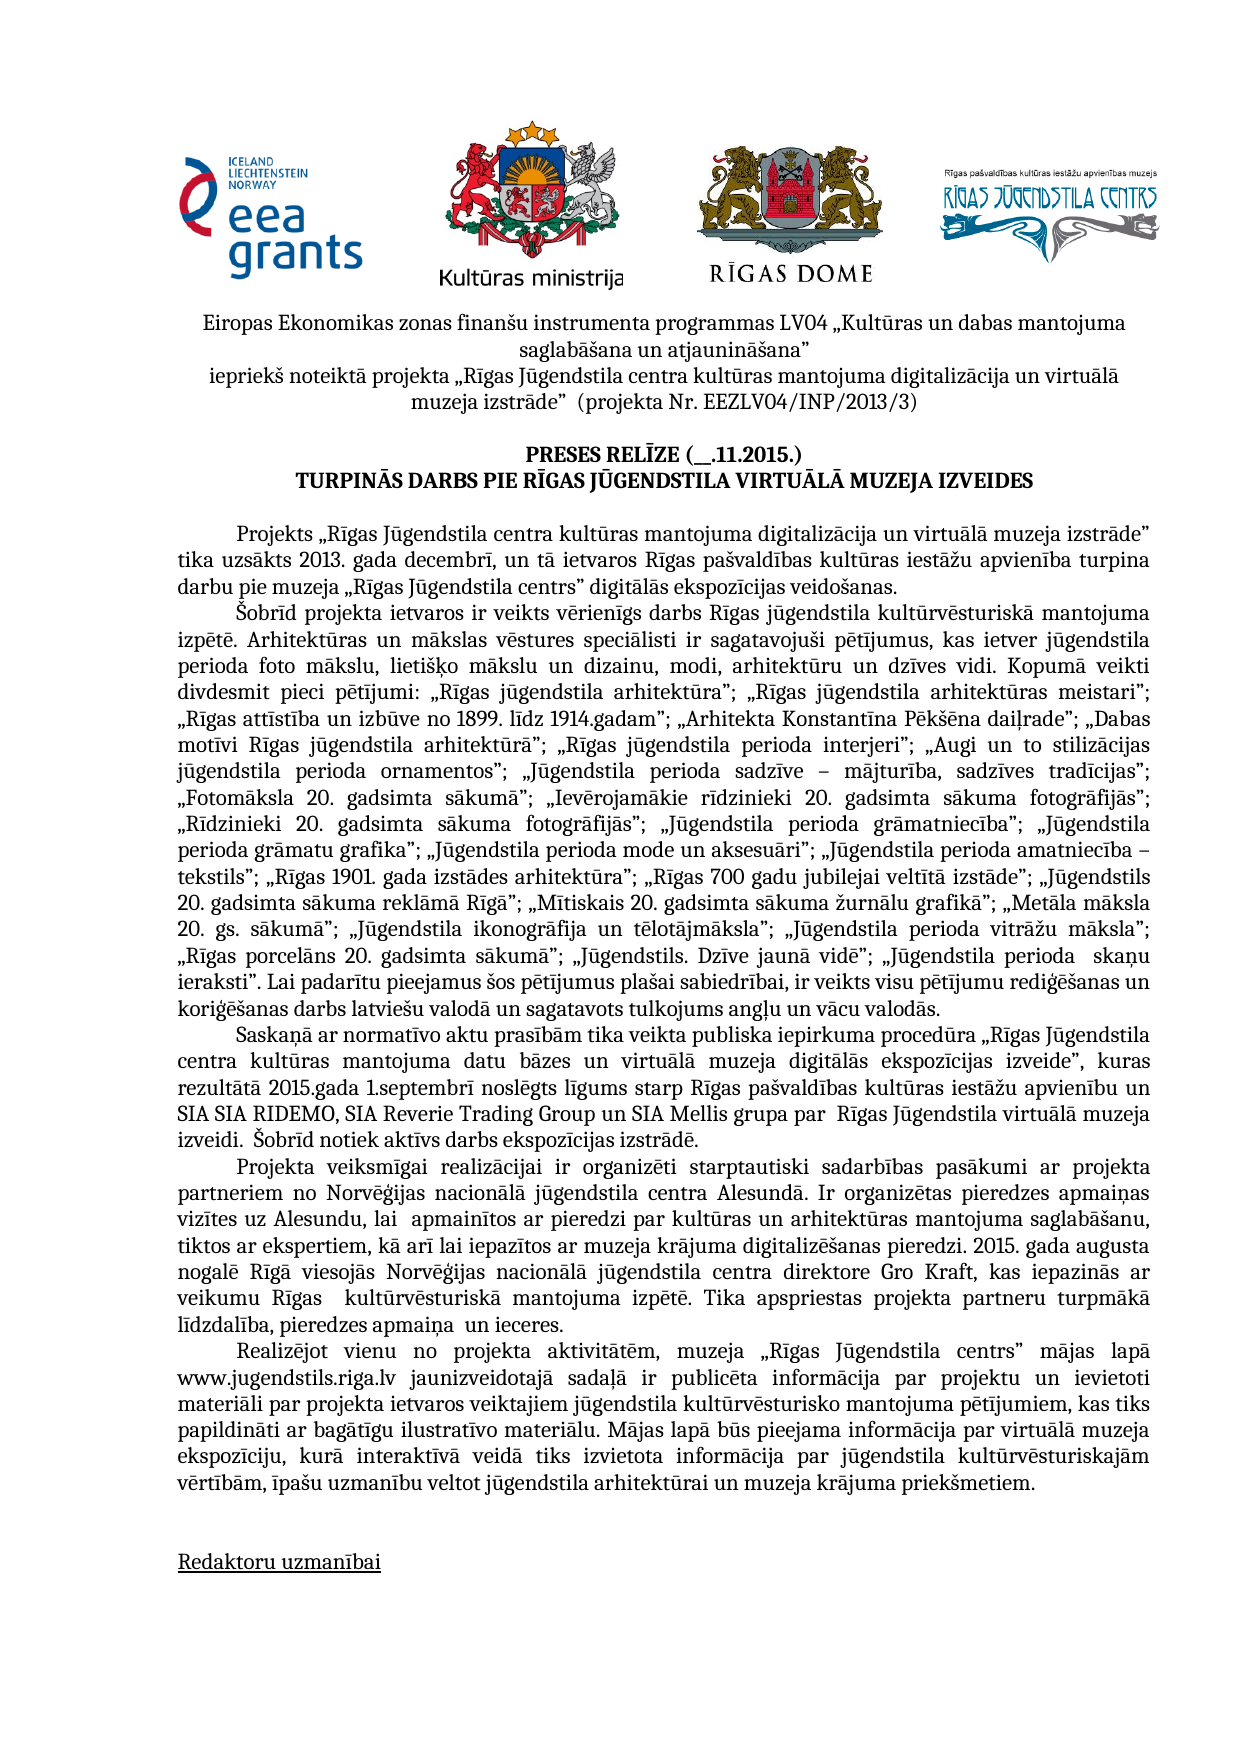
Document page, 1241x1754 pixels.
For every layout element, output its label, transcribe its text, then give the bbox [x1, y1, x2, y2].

picture [440, 118, 623, 290]
table_header [150, 118, 399, 310]
text Eiropas Ekonomikas zonas finanšu instrumenta programmas LV04 „Kultūras un dabas mantojuma saglabāšana un atjaunināšana” [177, 310, 1152, 363]
table_header [399, 118, 664, 310]
text Projekts „Rīgas Jūgendstila centra kultūras mantojuma digitalizācija un virtuālā muzeja izstrāde” tika uzsākts 2013. gada decembrī, un tā ietvaros Rīgas pašvaldības kultūras iestāžu apvienība turpina darbu pie muzeja „Rīgas Jūgendstila centrs” digitālās ekspozīcijas veidošanas. [177, 521, 1152, 600]
text PRESES RELĪZE (__.11.2015.) [177, 442, 1152, 468]
table_header [916, 118, 1179, 310]
picture [697, 146, 883, 282]
text iepriekš noteiktā projekta „Rīgas Jūgendstila centra kultūras mantojuma digitalizācija un virtuālā muzeja izstrāde” (projekta Nr. EEZLV04/INP/2013/3) [177, 363, 1152, 416]
text tURPINāS darbs pie Rīgas jūgendstila virtuālā muzeja izveides [177, 468, 1152, 494]
picture [926, 146, 1168, 268]
table_header [665, 118, 916, 310]
text Realizējot vienu no projekta aktivitātēm, muzeja „Rīgas Jūgendstila centrs” mājas lapā www.jugendstils.riga.lv jaunizveidotajā sadaļā ir publicēta informācija par projektu un ievietoti materiāli par projekta ietvaros veiktajiem jūgendstila kultūrvēsturisko mantojuma pētījumiem, kas tiks papildināti ar bagātīgu ilustratīvo materiālu. Mājas lapā būs pieejama informācija par virtuālā muzeja ekspozīciju, kurā interaktīvā veidā tiks izvietota informācija par jūgendstila kultūrvēsturiskajām vērtībām, īpašu uzmanību veltot jūgendstila arhitektūrai un muzeja krājuma priekšmetiem. [177, 1338, 1152, 1496]
picture [173, 146, 375, 287]
text Šobrīd projekta ietvaros ir veikts vērienīgs darbs Rīgas jūgendstila kultūrvēsturiskā mantojuma izpētē. Arhitektūras un mākslas vēstures speciālisti ir sagatavojuši pētījumus, kas ietver jūgendstila perioda foto mākslu, lietišķo mākslu un dizainu, modi, arhitektūru un dzīves vidi. Kopumā veikti divdesmit pieci pētījumi: „Rīgas jūgendstila arhitektūra”; „Rīgas jūgendstila arhitektūras meistari”; „Rīgas attīstība un izbūve no 1899. līdz 1914.gadam”; „Arhitekta Konstantīna Pēkšēna daiļrade”; „Dabas motīvi Rīgas jūgendstila arhitektūrā”; „Rīgas jūgendstila perioda interjeri”; „Augi un to stilizācijas jūgendstila perioda ornamentos”; „Jūgendstila perioda sadzīve – mājturība, sadzīves tradīcijas”; „Fotomāksla 20. gadsimta sākumā”; „Ievērojamākie rīdzinieki 20. gadsimta sākuma fotogrāfijās”; „Rīdzinieki 20. gadsimta sākuma fotogrāfijās”; „Jūgendstila perioda grāmatniecība”; „Jūgendstila perioda grāmatu grafika”; „Jūgendstila perioda mode un aksesuāri”; „Jūgendstila perioda amatniecība – tekstils”; „Rīgas 1901. gada izstādes arhitektūra”; „Rīgas 700 gadu jubilejai veltītā izstāde”; „Jūgendstils 20. gadsimta sākuma reklāmā Rīgā”; „Mītiskais 20. gadsimta sākuma žurnālu grafikā”; „Metāla māksla 20. gs. sākumā”; „Jūgendstila ikonogrāfija un tēlotājmāksla”; „Jūgendstila perioda vitrāžu māksla”; „Rīgas porcelāns 20. gadsimta sākumā”; „Jūgendstils. Dzīve jaunā vidē”; „Jūgendstila perioda skaņu ieraksti”. Lai padarītu pieejamus šos pētījumus plašai sabiedrībai, ir veikts visu pētījumu rediģēšanas un koriģēšanas darbs latviešu valodā un sagatavots tulkojums angļu un vācu valodās. [177, 600, 1152, 1022]
text Saskaņā ar normatīvo aktu prasībām tika veikta publiska iepirkuma procedūra „Rīgas Jūgendstila centra kultūras mantojuma datu bāzes un virtuālā muzeja digitālās ekspozīcijas izveide”, kuras rezultātā 2015.gada 1.septembrī noslēgts līgums starp Rīgas pašvaldības kultūras iestāžu apvienību un SIA SIA RIDEMO, SIA Reverie Trading Group un SIA Mellis grupa par Rīgas Jūgendstila virtuālā muzeja izveidi. Šobrīd notiek aktīvs darbs ekspozīcijas izstrādē. [177, 1022, 1152, 1153]
text Projekta veiksmīgai realizācijai ir organizēti starptautiski sadarbības pasākumi ar projekta partneriem no Norvēģijas nacionālā jūgendstila centra Alesundā. Ir organizētas pieredzes apmaiņas vizītes uz Alesundu, lai apmainītos ar pieredzi par kultūras un arhitektūras mantojuma saglabāšanu, tiktos ar ekspertiem, kā arī lai iepazītos ar muzeja krājuma digitalizēšanas pieredzi. 2015. gada augusta nogalē Rīgā viesojās Norvēģijas nacionālā jūgendstila centra direktore Gro Kraft, kas iepazinās ar veikumu Rīgas kultūrvēsturiskā mantojuma izpētē. Tika apspriestas projekta partneru turpmākā līdzdalība, pieredzes apmaiņa un ieceres. [177, 1153, 1152, 1338]
text Redaktoru uzmanībai [177, 1549, 1152, 1575]
